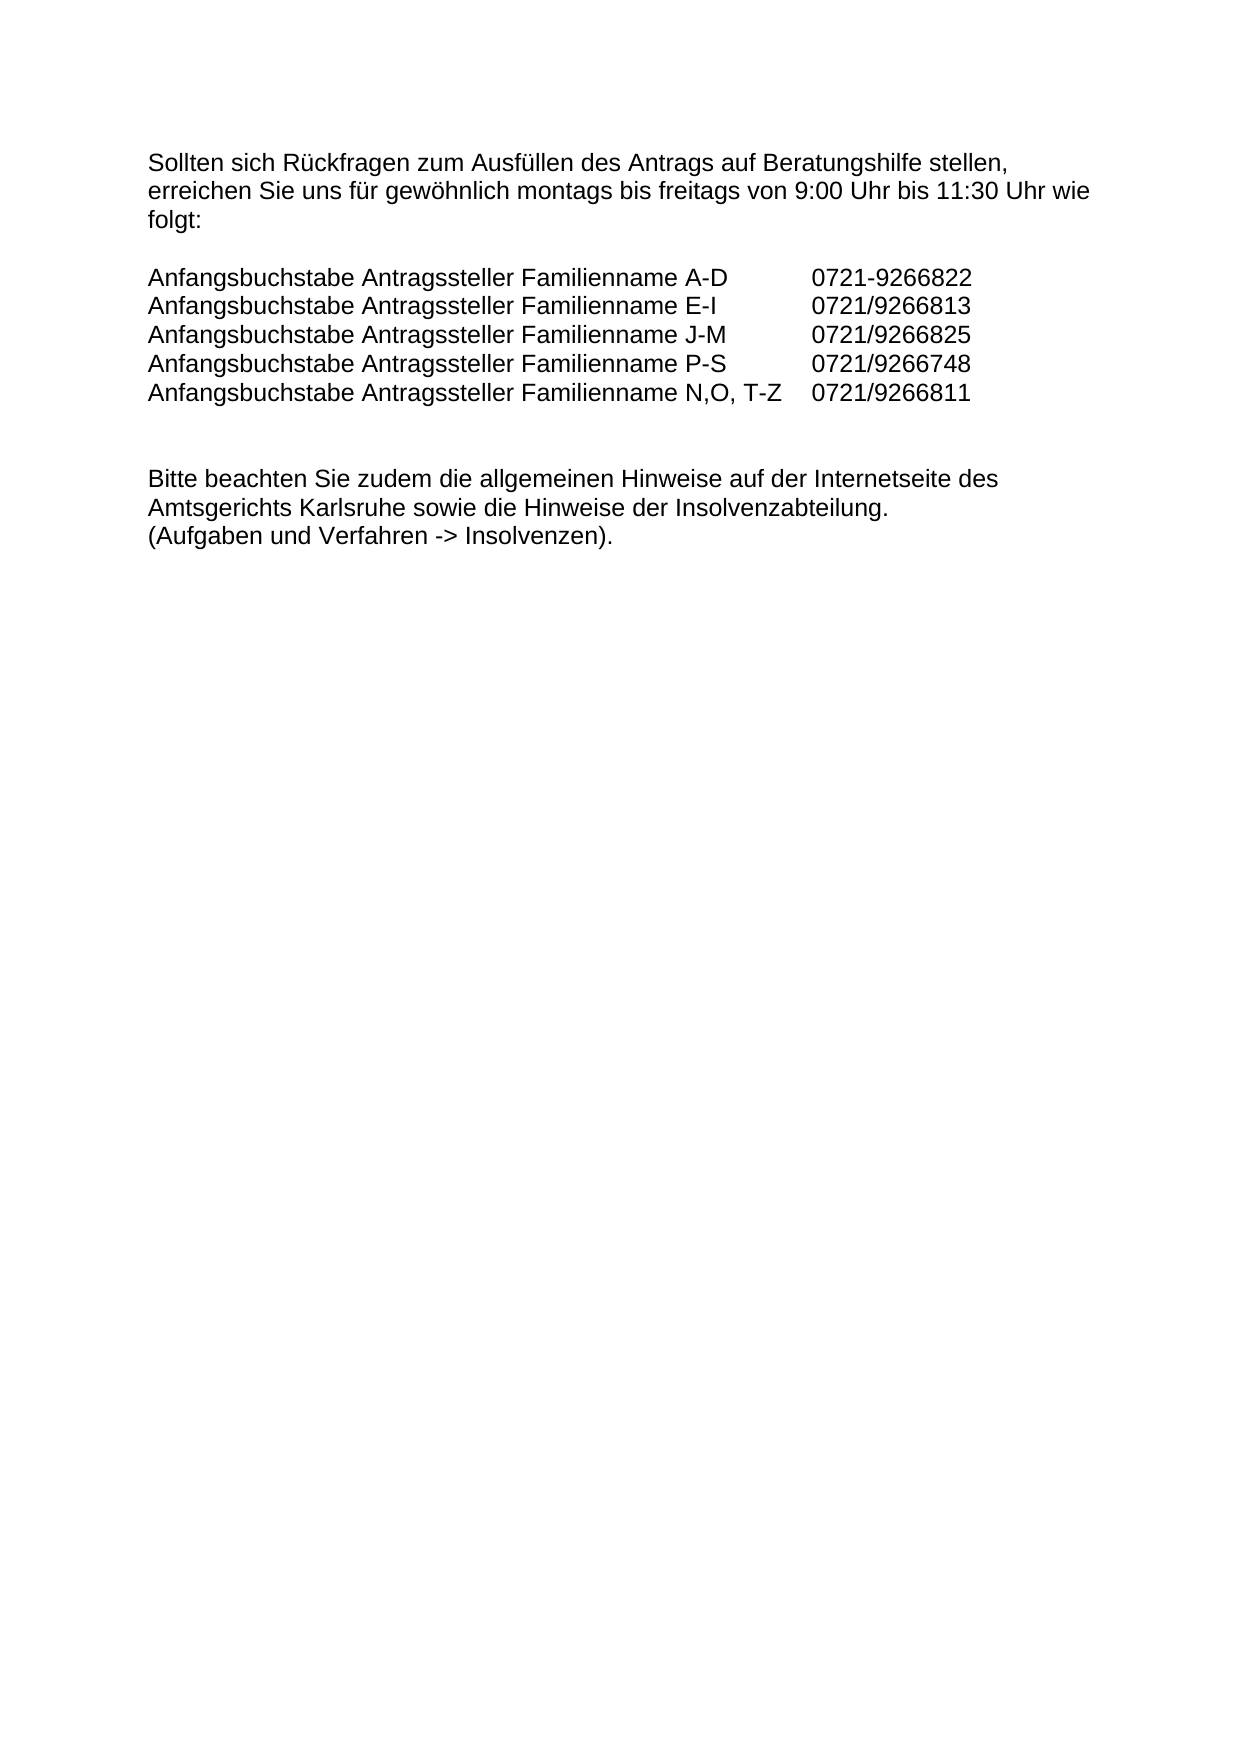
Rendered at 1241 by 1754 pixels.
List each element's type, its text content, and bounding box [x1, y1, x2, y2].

text (Aufgaben und Verfahren -> Insolvenzen). [148, 521, 1093, 550]
text Anfangsbuchstabe Antragssteller Familienname E-I 0721/9266813 [148, 291, 1093, 320]
text Anfangsbuchstabe Antragssteller Familienname P-S 0721/9266748 [148, 349, 1093, 378]
text Bitte beachten Sie zudem die allgemeinen Hinweise auf der Internetseite des Amtsgerichts Karlsruhe sowie die Hinweise der Insolvenzabteilung. [148, 464, 1093, 521]
text Anfangsbuchstabe Antragssteller Familienname N,O, T-Z 0721/9266811 [148, 378, 1093, 406]
text Anfangsbuchstabe Antragssteller Familienname A-D 0721-9266822 [148, 263, 1093, 291]
text Sollten sich Rückfragen zum Ausfüllen des Antrags auf Beratungshilfe stellen, erreichen Sie uns für gewöhnlich montags bis freitags von 9:00 Uhr bis 11:30 Uhr wie folgt: [148, 148, 1093, 234]
text Anfangsbuchstabe Antragssteller Familienname J-M 0721/9266825 [148, 320, 1093, 349]
